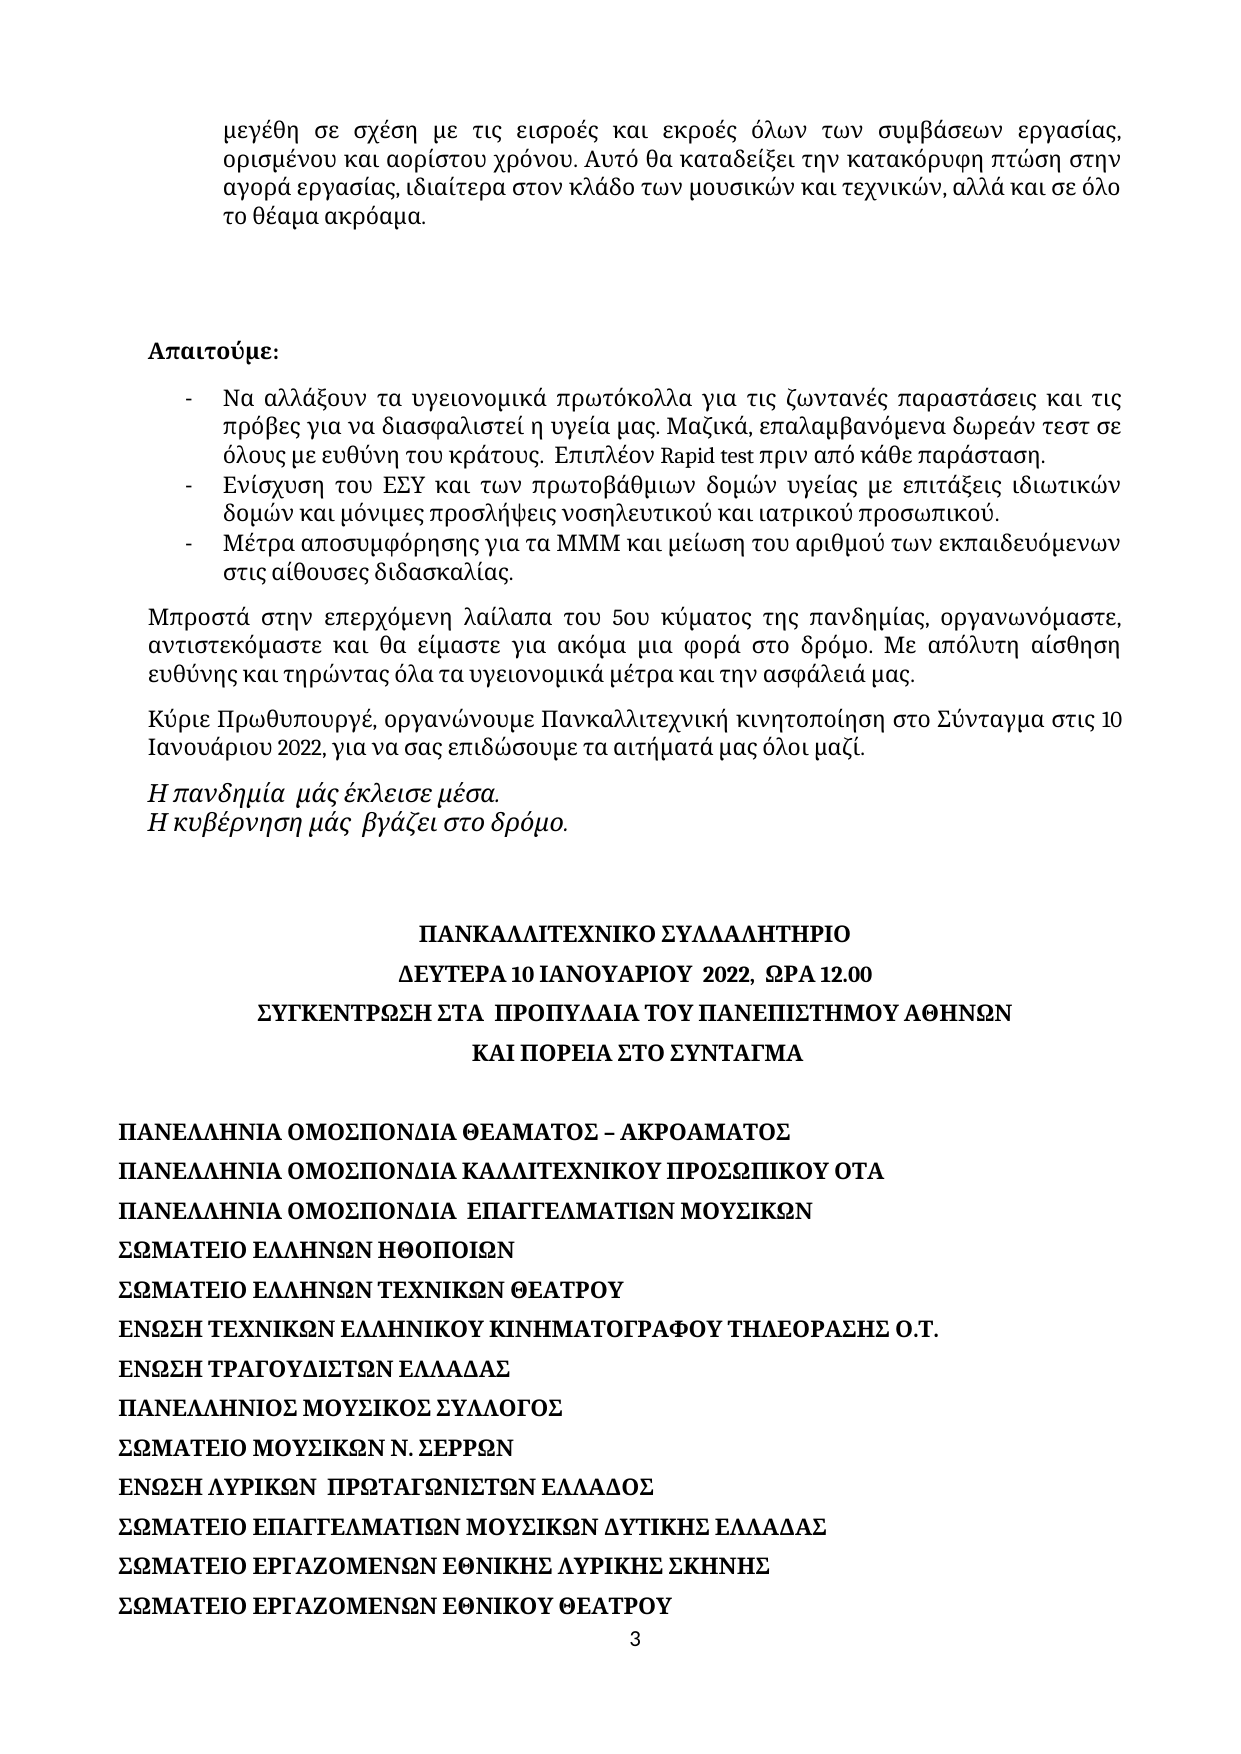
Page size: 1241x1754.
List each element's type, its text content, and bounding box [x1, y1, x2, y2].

text Απαιτούμε: [148, 339, 1122, 365]
text Κύριε Πρωθυπουργέ, οργανώνουμε Πανκαλλιτεχνική κινητοποίηση στο Σύνταγμα στις 10 Ιανουάριου 2022, για να σας επιδώσουμε τα αιτήματά μας όλοι μαζί. [148, 707, 1122, 761]
text ΚΑΙ ΠΟΡΕΙΑ ΣΤΟ ΣΥΝΤΑΓΜΑ [148, 1041, 1122, 1067]
text Η κυβέρνηση μάς βγάζει στο δρόμο. [148, 809, 1122, 838]
text ΠΑΝΚΑΛΛΙΤΕΧΝΙΚΟ ΣΥΛΛΑΛΗΤΗΡΙΟ [148, 922, 1122, 949]
text Μπροστά στην επερχόμενη λαίλαπα του 5ου κύματος της πανδημίας, οργανωνόμαστε, αντιστεκόμαστε και θα είμαστε για ακόμα μια φορά στο δρόμο. Με απόλυτη αίσθηση ευθύνης και τηρώντας όλα τα υγειονομικά μέτρα και την ασφάλειά μας. [148, 604, 1122, 688]
list Να αλλάξουν τα υγειονομικά πρωτόκολλα για τις ζωντανές παραστάσεις και τις πρόβες για να διασφαλιστεί η υγεία μας. Μαζικά, επαλαμβανόμενα δωρεάν τεστ σε όλους με ευθύνη του κράτους. Επιπλέον Rapid test πριν από κάθε παράσταση. [185, 384, 1122, 469]
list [185, 118, 1122, 230]
text ΣΩΜΑΤΕΙΟ ΜΟΥΣΙΚΩΝ Ν. ΣΕΡΡΩΝ [118, 1436, 1122, 1462]
text ΠΑΝΕΛΛΗΝΙΑ ΟΜΟΣΠΟΝΔΙΑ ΘΕΑΜΑΤΟΣ – ΑΚΡΟΑΜΑΤΟΣ [118, 1120, 1122, 1146]
text ΣΩΜΑΤΕΙΟ ΕΛΛΗΝΩΝ ΗΘΟΠΟΙΩΝ [118, 1238, 1122, 1264]
text ΕΝΩΣΗ ΤΡΑΓΟΥΔΙΣΤΩΝ ΕΛΛΑΔΑΣ [118, 1357, 1122, 1383]
text ΣΩΜΑΤΕΙΟ ΕΡΓΑΖΟΜΕΝΩΝ ΕΘΝΙΚΟΥ ΘΕΑΤΡΟΥ [118, 1593, 1122, 1620]
list Μέτρα αποσυμφόρησης για τα ΜΜΜ και μείωση του αριθμού των εκπαιδευόμενων στις αίθουσες διδασκαλίας. [185, 529, 1122, 586]
text ΠΑΝΕΛΛΗΝΙΑ ΟΜΟΣΠΟΝΔΙΑ ΚΑΛΛΙΤΕΧΝΙΚΟΥ ΠΡΟΣΩΠΙΚΟΥ ΟΤΑ [118, 1159, 1122, 1186]
text ΔΕΥΤΕΡΑ 10 ΙΑΝΟΥΑΡΙΟΥ 2022, ΩΡΑ 12.00 [148, 962, 1122, 988]
text ΣΥΓΚΕΝΤΡΩΣΗ ΣΤΑ ΠΡΟΠΥΛΑΙΑ ΤΟΥ ΠΑΝΕΠΙΣΤΗΜΟΥ ΑΘΗΝΩΝ [148, 1001, 1122, 1028]
text ΕΝΩΣΗ ΤΕΧΝΙΚΩΝ ΕΛΛΗΝΙΚΟΥ ΚΙΝΗΜΑΤΟΓΡΑΦΟΥ ΤΗΛΕΟΡΑΣΗΣ Ο.Τ. [118, 1317, 1122, 1343]
text ΣΩΜΑΤΕΙΟ ΕΠΑΓΓΕΛΜΑΤΙΩΝ ΜΟΥΣΙΚΩΝ ΔΥΤΙΚΗΣ ΕΛΛΑΔΑΣ [118, 1514, 1122, 1541]
text ΠΑΝΕΛΛΗΝΙΑ ΟΜΟΣΠΟΝΔΙΑ ΕΠΑΓΓΕΛΜΑΤΙΩΝ ΜΟΥΣΙΚΩΝ [118, 1199, 1122, 1225]
text ΕΝΩΣΗ ΛΥΡΙΚΩΝ ΠΡΩΤΑΓΩΝΙΣΤΩΝ ΕΛΛΑΔΟΣ [118, 1475, 1122, 1501]
text Η πανδημία μάς έκλεισε μέσα. [148, 780, 1122, 809]
list Ενίσχυση του ΕΣΥ και των πρωτοβάθμιων δομών υγείας με επιτάξεις ιδιωτικών δομών και μόνιμες προσλήψεις νοσηλευτικού και ιατρικού προσωπικού. [185, 471, 1122, 527]
text ΣΩΜΑΤΕΙΟ ΕΡΓΑΖΟΜΕΝΩΝ ΕΘΝΙΚΗΣ ΛΥΡΙΚΗΣ ΣΚΗΝΗΣ [118, 1554, 1122, 1580]
text ΣΩΜΑΤΕΙΟ ΕΛΛΗΝΩΝ ΤΕΧΝΙΚΩΝ ΘΕΑΤΡΟΥ [118, 1278, 1122, 1304]
text ΠΑΝΕΛΛΗΝΙΟΣ ΜΟΥΣΙΚΟΣ ΣΥΛΛΟΓΟΣ [118, 1396, 1122, 1422]
